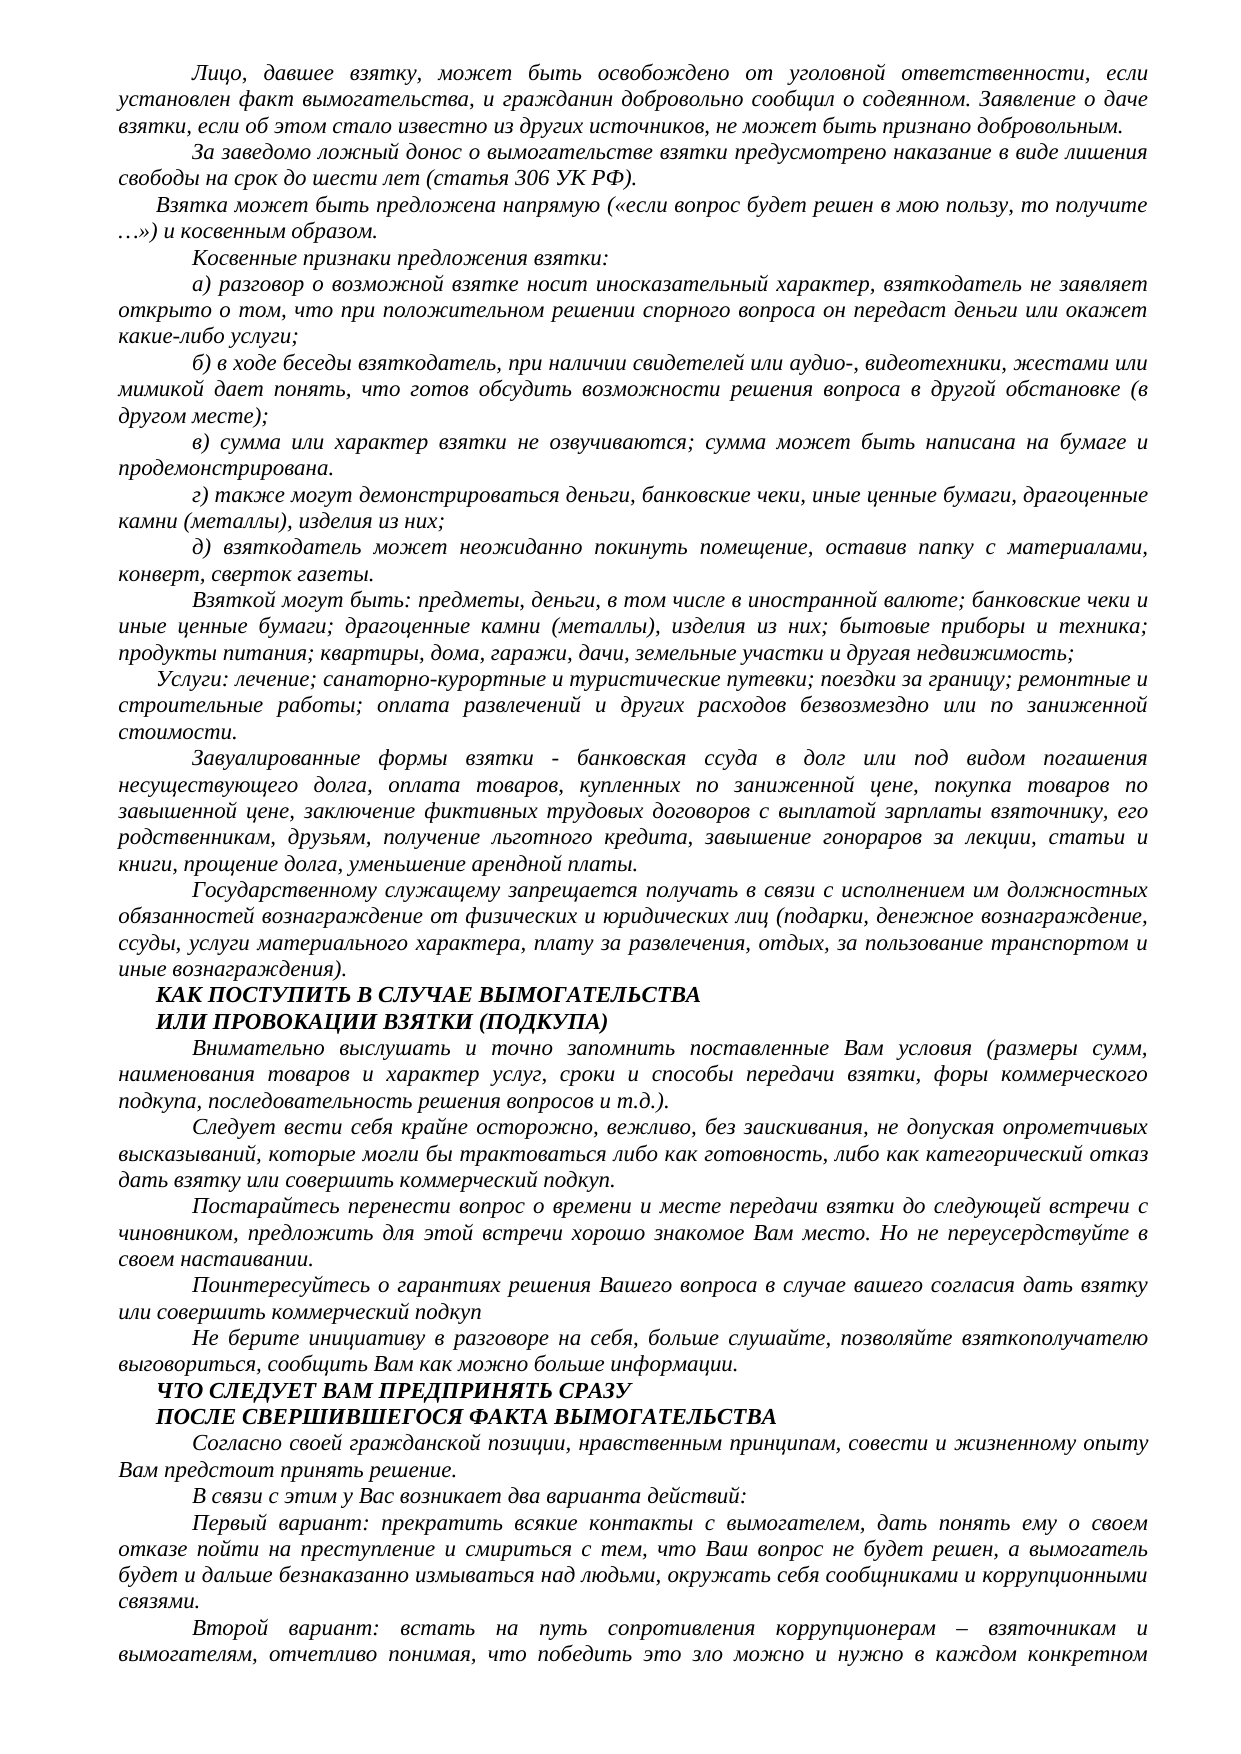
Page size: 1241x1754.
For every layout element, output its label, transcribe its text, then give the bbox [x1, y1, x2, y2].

text Внимательно выслушать и точно запомнить поставленные Вам условия (размеры сумм, наименования товаров и характер услуг, сроки и способы передачи взятки, форы коммерческого подкупа, последовательность решения вопросов и т.д.). [118, 1034, 1152, 1113]
text Следует вести себя крайне осторожно, вежливо, без заискивания, не допуская опрометчивых высказываний, которые могли бы трактоваться либо как готовность, либо как категорический отказ дать взятку или совершить коммерческий подкуп. [118, 1113, 1152, 1192]
text Не берите инициативу в разговоре на себя, больше слушайте, позволяйте взяткополучателю выговориться, сообщить Вам как можно больше информации. [118, 1324, 1152, 1377]
text в) сумма или характер взятки не озвучиваются; сумма может быть написана на бумаге и продемонстрирована. [118, 428, 1152, 481]
text б) в ходе беседы взяткодатель, при наличии свидетелей или аудио-, видеотехники, жестами или мимикой дает понять, что готов обсудить возможности решения вопроса в другой обстановке (в другом месте); [118, 349, 1152, 428]
text КАК ПОСТУПИТЬ В СЛУЧАЕ ВЫМОГАТЕЛЬСТВА [118, 981, 1152, 1008]
text Постарайтесь перенести вопрос о времени и месте передачи взятки до следующей встречи с чиновником, предложить для этой встречи хорошо знакомое Вам место. Но не переусердствуйте в своем настаивании. [118, 1192, 1152, 1271]
text ЧТО СЛЕДУЕТ ВАМ ПРЕДПРИНЯТЬ СРАЗУ [118, 1377, 1152, 1403]
text Завуалированные формы взятки - банковская ссуда в долг или под видом погашения несуществующего долга, оплата товаров, купленных по заниженной цене, покупка товаров по завышенной цене, заключение фиктивных трудовых договоров с выплатой зарплаты взяточнику, его родственникам, друзьям, получение льготного кредита, завышение гонораров за лекции, статьи и книги, прощение долга, уменьшение арендной платы. [118, 744, 1152, 876]
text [118, 1614, 1152, 1667]
text Взятка может быть предложена напрямую («если вопрос будет решен в мою пользу, то получите …») и косвенным образом. [118, 191, 1152, 243]
text Услуги: лечение; санаторно-курортные и туристические путевки; поездки за границу; ремонтные и строительные работы; оплата развлечений и других расходов безвозмездно или по заниженной стоимости. [118, 665, 1152, 744]
text ИЛИ ПРОВОКАЦИИ ВЗЯТКИ (ПОДКУПА) [118, 1008, 1152, 1034]
text а) разговор о возможной взятке носит иносказательный характер, взяткодатель не заявляет открыто о том, что при положительном решении спорного вопроса он передаст деньги или окажет какие-либо услуги; [118, 270, 1152, 349]
text Поинтересуйтесь о гарантиях решения Вашего вопроса в случае вашего согласия дать взятку или совершить коммерческий подкуп [118, 1271, 1152, 1324]
text В связи с этим у Вас возникает два варианта действий: [118, 1482, 1152, 1508]
text Взяткой могут быть: предметы, деньги, в том числе в иностранной валюте; банковские чеки и иные ценные бумаги; драгоценные камни (металлы), изделия из них; бытовые приборы и техника; продукты питания; квартиры, дома, гаражи, дачи, земельные участки и другая недвижимость; [118, 586, 1152, 665]
text Государственному служащему запрещается получать в связи с исполнением им должностных обязанностей вознаграждение от физических и юридических лиц (подарки, денежное вознаграждение, ссуды, услуги материального характера, плату за развлечения, отдых, за пользование транспортом и иные вознаграждения). [118, 876, 1152, 981]
text За заведомо ложный донос о вымогательстве взятки предусмотрено наказание в виде лишения свободы на срок до шести лет (статья 306 УК РФ). [118, 138, 1152, 191]
text Лицо, давшее взятку, может быть освобождено от уголовной ответственности, если установлен факт вымогательства, и гражданин добровольно сообщил о содеянном. Заявление о даче взятки, если об этом стало известно из других источников, не может быть признано добровольным. [118, 59, 1152, 138]
text ПОСЛЕ СВЕРШИВШЕГОСЯ ФАКТА ВЫМОГАТЕЛЬСТВА [118, 1403, 1152, 1429]
text д) взяткодатель может неожиданно покинуть помещение, оставив папку с материалами, конверт, сверток газеты. [118, 533, 1152, 586]
text Косвенные признаки предложения взятки: [118, 243, 1152, 270]
text Первый вариант: прекратить всякие контакты с вымогателем, дать понять ему о своем отказе пойти на преступление и смириться с тем, что Ваш вопрос не будет решен, а вымогатель будет и дальше безнаказанно измываться над людьми, окружать себя сообщниками и коррупционными связями. [118, 1508, 1152, 1614]
text г) также могут демонстрироваться деньги, банковские чеки, иные ценные бумаги, драгоценные камни (металлы), изделия из них; [118, 481, 1152, 533]
text Согласно своей гражданской позиции, нравственным принципам, совести и жизненному опыту Вам предстоит принять решение. [118, 1429, 1152, 1482]
